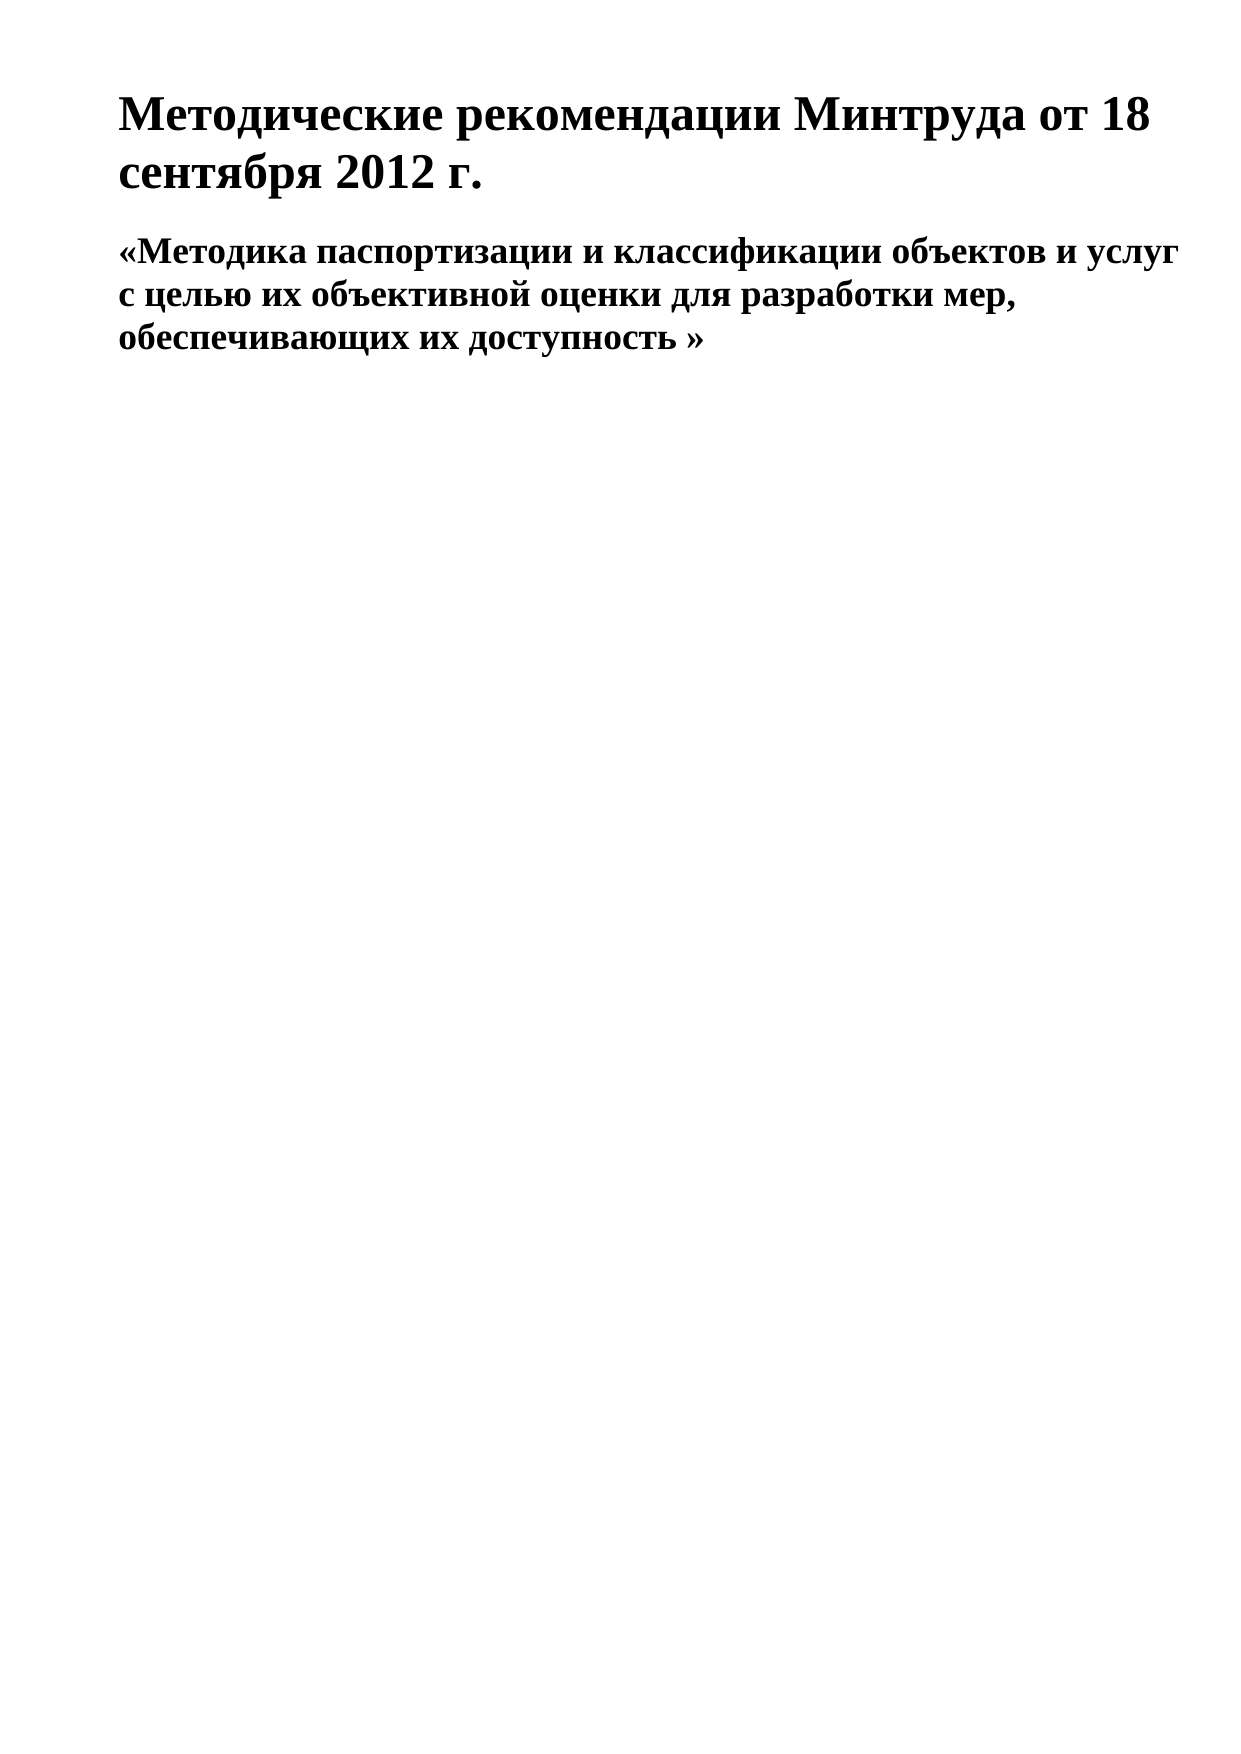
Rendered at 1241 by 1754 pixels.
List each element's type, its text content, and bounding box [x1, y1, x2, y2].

subtitle «Методика паспортизации и классификации объектов и услуг с целью их объективной оценки для разработки мер, обеспечивающих их доступность » [118, 228, 1181, 358]
subtitle Методические рекомендации Минтруда от 18 сентября 2012 г. [118, 84, 1181, 199]
